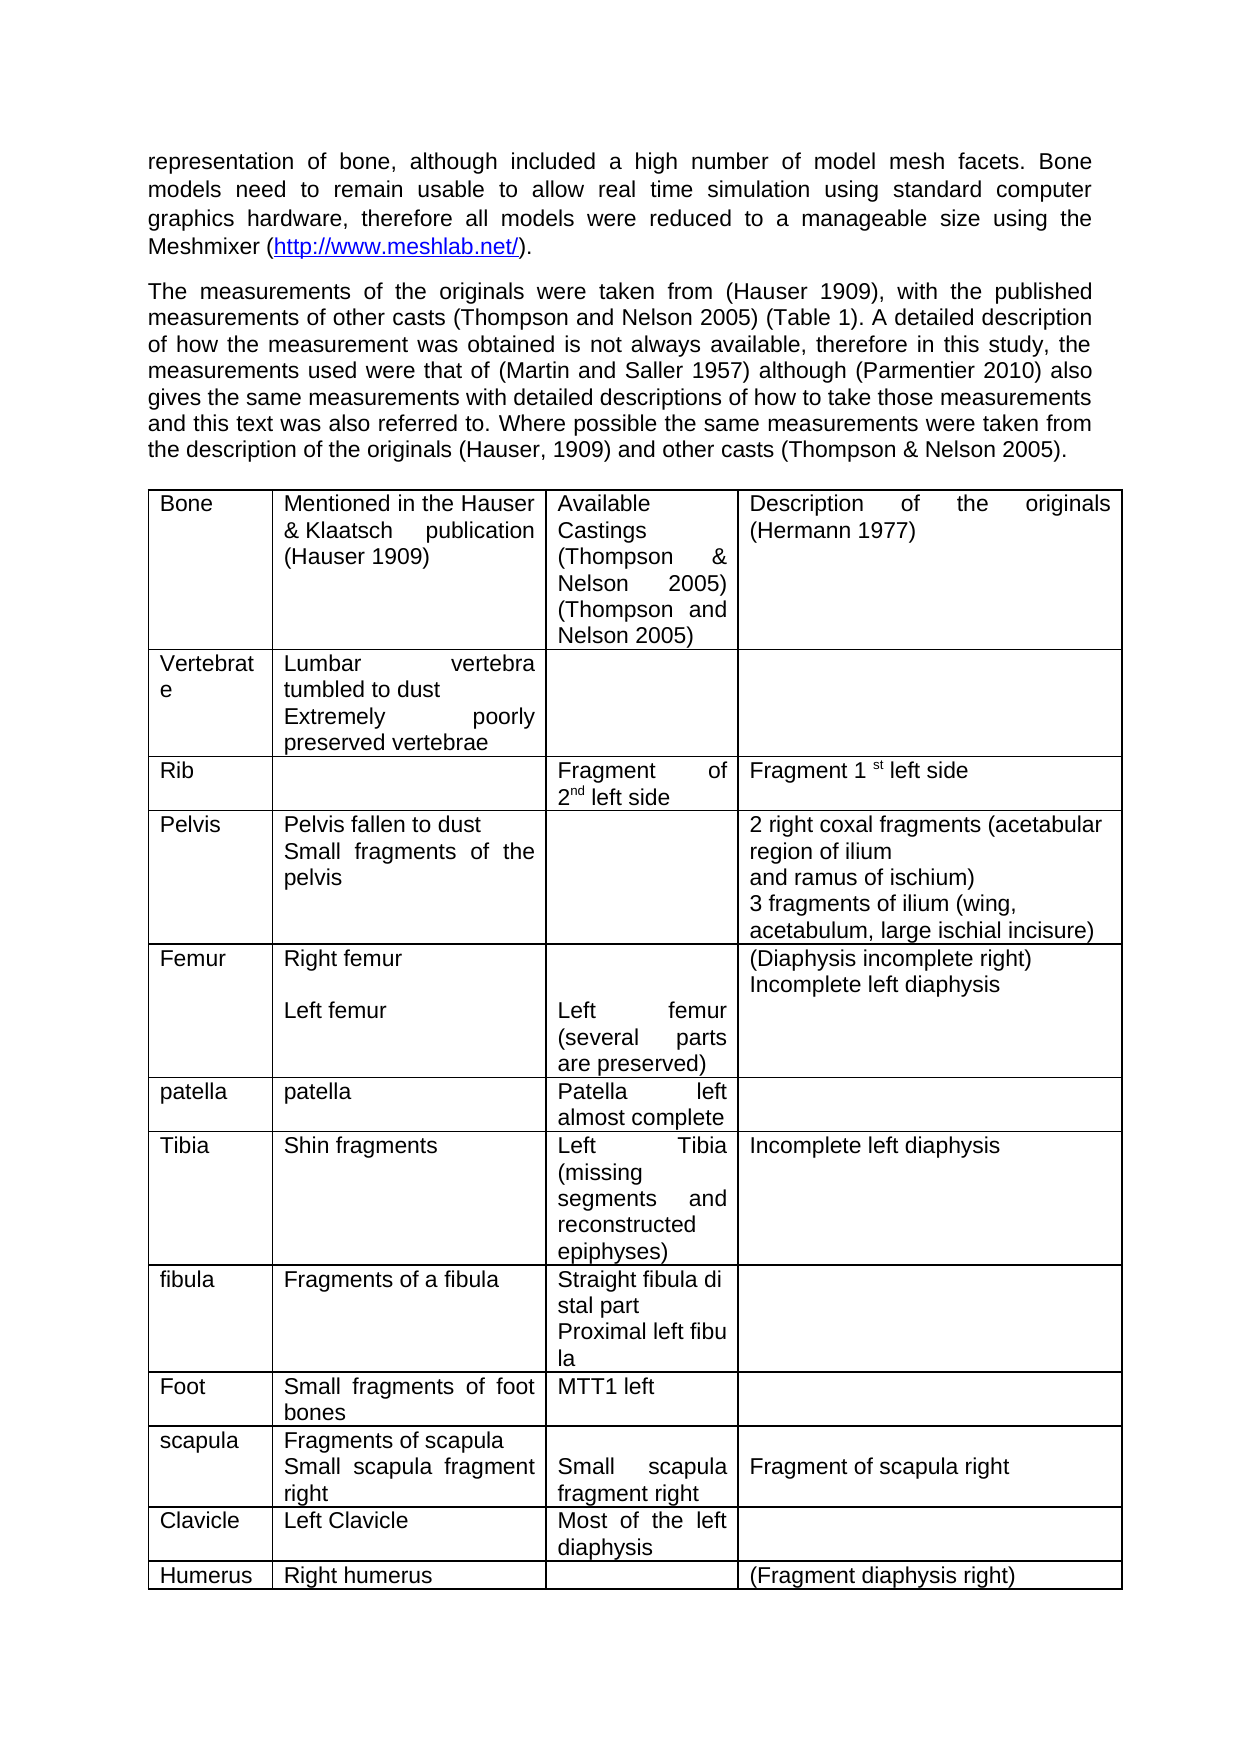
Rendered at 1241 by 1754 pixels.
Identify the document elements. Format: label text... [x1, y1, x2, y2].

table_cell Tibia [149, 1132, 272, 1264]
table_cell Lumbar vertebra tumbled to dust Extremely poorly preserved vertebrae [273, 650, 545, 756]
table_cell MTT1 left [547, 1373, 737, 1425]
table_cell scapula [149, 1427, 272, 1506]
table_cell [547, 650, 737, 756]
table_cell [739, 1373, 1121, 1425]
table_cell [739, 1562, 1121, 1588]
table_cell [739, 1266, 1121, 1371]
table_cell Small scapula fragment right [547, 1427, 737, 1506]
table_cell Pelvis fallen to dust Small fragments of the pelvis [273, 811, 545, 943]
table_cell Fragments of a fibula [273, 1266, 545, 1371]
table_cell fibula [149, 1266, 272, 1371]
table_header Bone [149, 491, 272, 648]
table_header Available Castings (Thompson & Nelson 2005) (Thompson and Nelson 2005) [547, 491, 737, 648]
table_cell Humerus [149, 1562, 272, 1588]
table_cell Shin fragments [273, 1132, 545, 1264]
table_cell Right femur Left femur [273, 945, 545, 1076]
table_cell Rib [149, 757, 272, 810]
table_cell [547, 811, 737, 943]
table_cell [739, 1508, 1121, 1560]
table_cell Fragment 1 st left side [739, 757, 1121, 810]
table_cell Fragment of scapula right [739, 1427, 1121, 1506]
table_cell Pelvis [149, 811, 272, 943]
table_header Mentioned in the Hauser & Klaatsch publication (Hauser 1909) [273, 491, 545, 648]
table_cell Patella left almost complete [547, 1078, 737, 1131]
table_cell Most of the left diaphysis [547, 1508, 737, 1560]
table_cell Fragments of scapula Small scapula fragment right [273, 1427, 545, 1506]
table_cell Straight fibula distal part Proximal left fibula [547, 1266, 737, 1371]
table_cell patella [273, 1078, 545, 1131]
table_cell patella [149, 1078, 272, 1131]
table_cell Incomplete left diaphysis [739, 1132, 1121, 1264]
table_cell Left Clavicle [273, 1508, 545, 1560]
table_cell Foot [149, 1373, 272, 1425]
table_cell [547, 1562, 737, 1588]
table_cell Left femur (several parts are preserved) [547, 945, 737, 1076]
table_cell Small fragments of foot bones [273, 1373, 545, 1425]
table_cell Clavicle [149, 1508, 272, 1560]
table_header Description of the originals (Hermann 1977) [739, 491, 1121, 648]
table_cell Fragment of 2nd left side [547, 757, 737, 810]
table_cell 2 right coxal fragments (acetabular region of ilium and ramus of ischium) 3 fragments of ilium (wing, acetabulum, large ischial incisure) [739, 811, 1121, 943]
table_cell (Diaphysis incomplete right) Incomplete left diaphysis [739, 945, 1121, 1076]
table_cell Left Tibia (missing segments and reconstructed epiphyses) [547, 1132, 737, 1264]
text The measurements of the originals were taken from (Hauser 1909), with the published measurements of other casts (Thompson and Nelson 2005) (Table 1). A detailed description of how the measurement was obtained is not always available, therefore in this study, the measurements used were that of (Martin and Saller 1957) although (Parmentier 2010) also gives the same measurements with detailed descriptions of how to take those measurements and this text was also referred to. Where possible the same measurements were taken from the description of the originals (Hauser, 1909) and other casts (Thompson & Nelson 2005). [148, 278, 1093, 462]
table_cell Vertebrate [149, 650, 272, 756]
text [148, 148, 1093, 259]
table_cell [273, 757, 545, 810]
table_cell Femur [149, 945, 272, 1076]
table_cell [739, 650, 1121, 756]
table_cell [273, 1562, 545, 1588]
table_cell [739, 1078, 1121, 1131]
